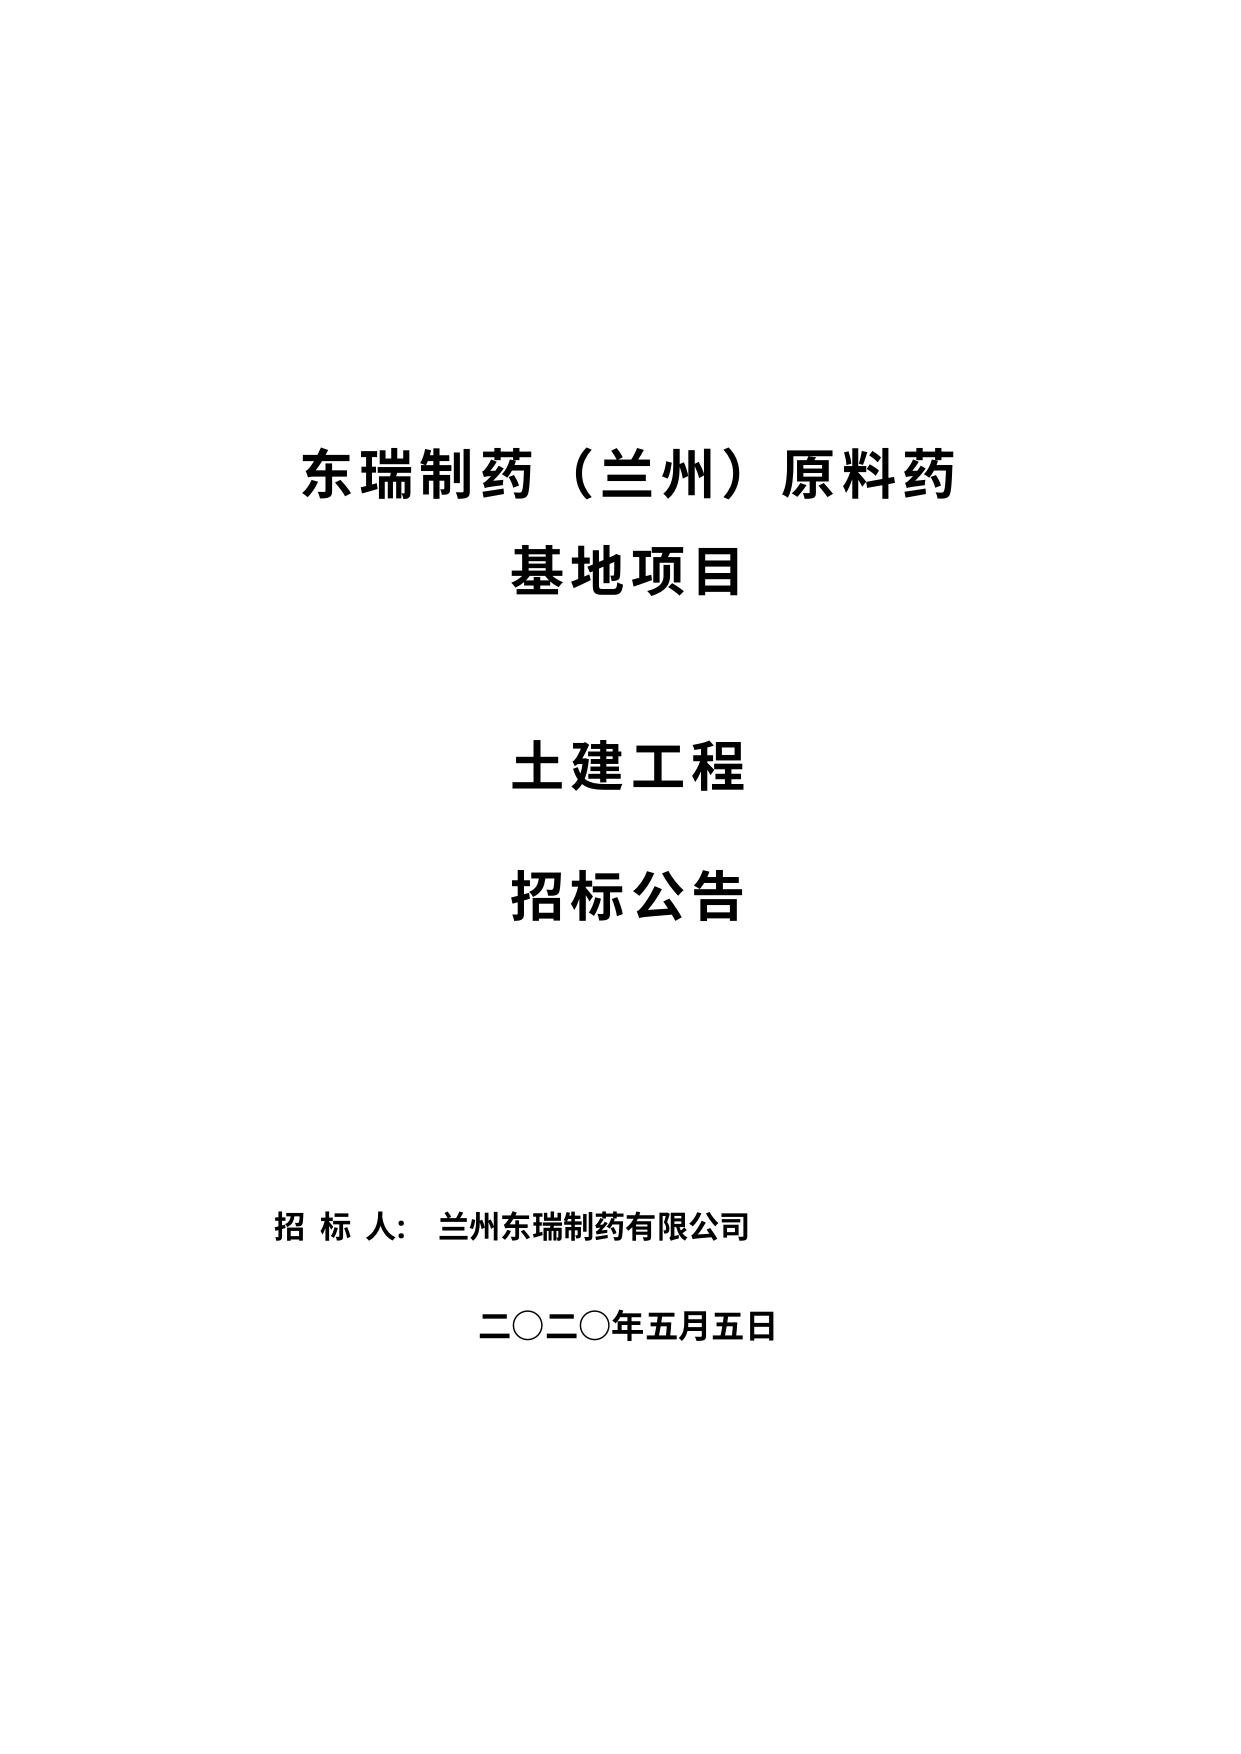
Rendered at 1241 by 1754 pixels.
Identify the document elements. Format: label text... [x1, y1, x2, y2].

text 二○二○年五月五日 [150, 1291, 1106, 1356]
text 基地项目 [150, 519, 1106, 617]
text 招 标 人: 兰州东瑞制药有限公司 [150, 1202, 1106, 1247]
text 招标公告 [150, 844, 1106, 942]
text 土建工程 [150, 714, 1106, 812]
text 东瑞制药（兰州）原料药 [150, 422, 1106, 519]
